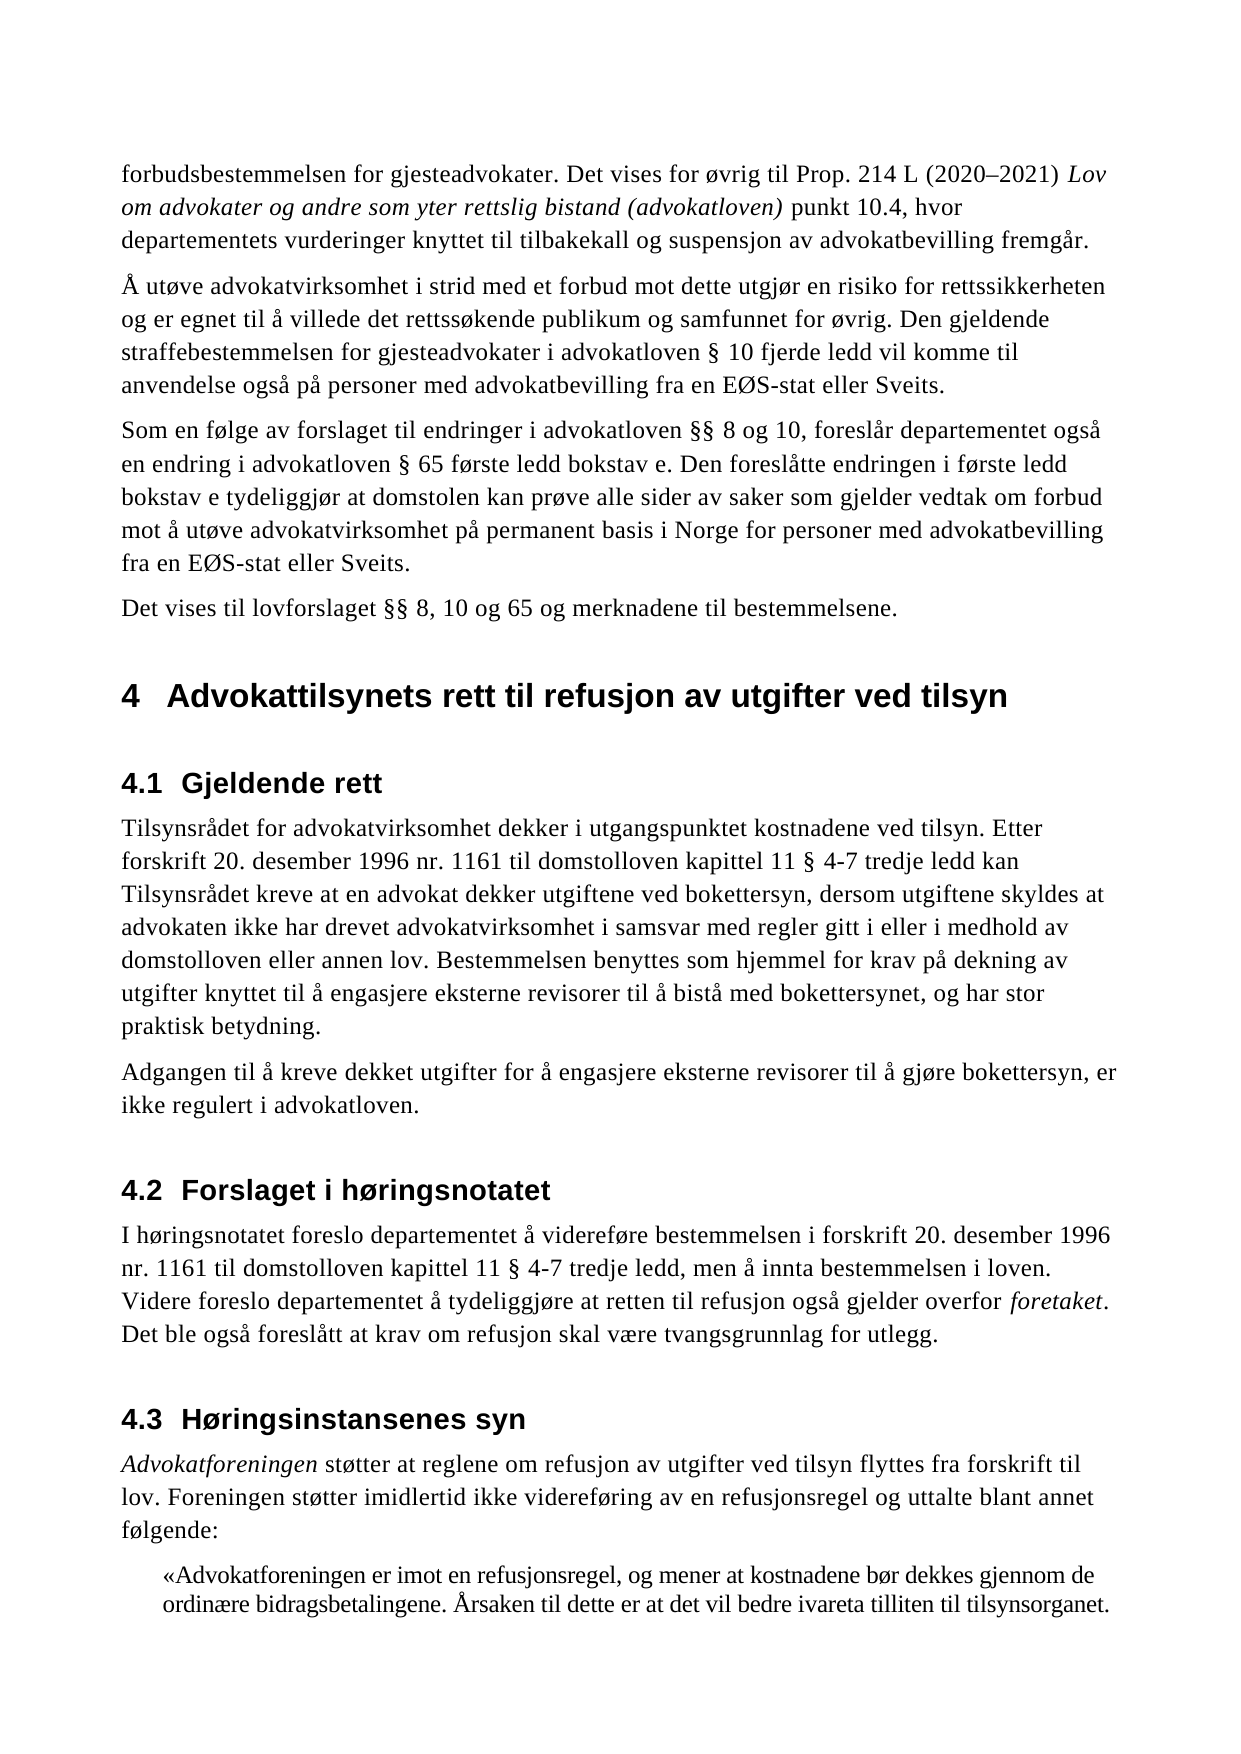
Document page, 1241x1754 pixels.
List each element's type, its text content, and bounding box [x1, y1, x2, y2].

subtitle Advokattilsynets rett til refusjon av utgifter ved tilsyn [121, 676, 1119, 715]
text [121, 159, 1119, 254]
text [162, 1560, 1119, 1618]
subtitle Gjeldende rett [121, 766, 1119, 800]
subtitle Høringsinstansenes syn [121, 1402, 1119, 1435]
text Som en følge av forslaget til endringer i advokatloven §§ 8 og 10, foreslår departementet også en endring i advokatloven § 65 første ledd bokstav e. Den foreslåtte endringen i første ledd bokstav e tydeliggjør at domstolen kan prøve alle sider av saker som gjelder vedtak om forbud mot å utøve advokatvirksomhet på permanent basis i Norge for personer med advokatbevilling fra en EØS-stat eller Sveits. [121, 416, 1119, 576]
text I høringsnotatet foreslo departementet å videreføre bestemmelsen i forskrift 20. desember 1996 nr. 1161 til domstolloven kapittel 11 § 4-7 tredje ledd, men å innta bestemmelsen i loven. Videre foreslo departementet å tydeliggjøre at retten til refusjon også gjelder overfor foretaket. Det ble også foreslått at krav om refusjon skal være tvangsgrunnlag for utlegg. [121, 1220, 1119, 1347]
text Det vises til lovforslaget §§ 8, 10 og 65 og merknadene til bestemmelsene. [121, 593, 1119, 622]
text Tilsynsrådet for advokatvirksomhet dekker i utgangspunktet kostnadene ved tilsyn. Etter forskrift 20. desember 1996 nr. 1161 til domstolloven kapittel 11 § 4-7 tredje ledd kan Tilsynsrådet kreve at en advokat dekker utgiftene ved bokettersyn, dersom utgiftene skyldes at advokaten ikke har drevet advokatvirksomhet i samsvar med regler gitt i eller i medhold av domstolloven eller annen lov. Bestemmelsen benyttes som hjemmel for krav på dekning av utgifter knyttet til å engasjere eksterne revisorer til å bistå med bokettersynet, og har stor praktisk betydning. [121, 813, 1119, 1040]
text Å utøve advokatvirksomhet i strid med et forbud mot dette utgjør en risiko for rettssikkerheten og er egnet til å villede det rettssøkende publikum og samfunnet for øvrig. Den gjeldende straffebestemmelsen for gjesteadvokater i advokatloven § 10 fjerde ledd vil komme til anvendelse også på personer med advokatbevilling fra en EØS-stat eller Sveits. [121, 271, 1119, 399]
subtitle Forslaget i høringsnotatet [121, 1173, 1119, 1206]
text Advokatforeningen støtter at reglene om refusjon av utgifter ved tilsyn flyttes fra forskrift til lov. Foreningen støtter imidlertid ikke videreføring av en refusjonsregel og uttalte blant annet følgende: [121, 1449, 1119, 1543]
text Adgangen til å kreve dekket utgifter for å engasjere eksterne revisorer til å gjøre bokettersyn, er ikke regulert i advokatloven. [121, 1057, 1119, 1118]
